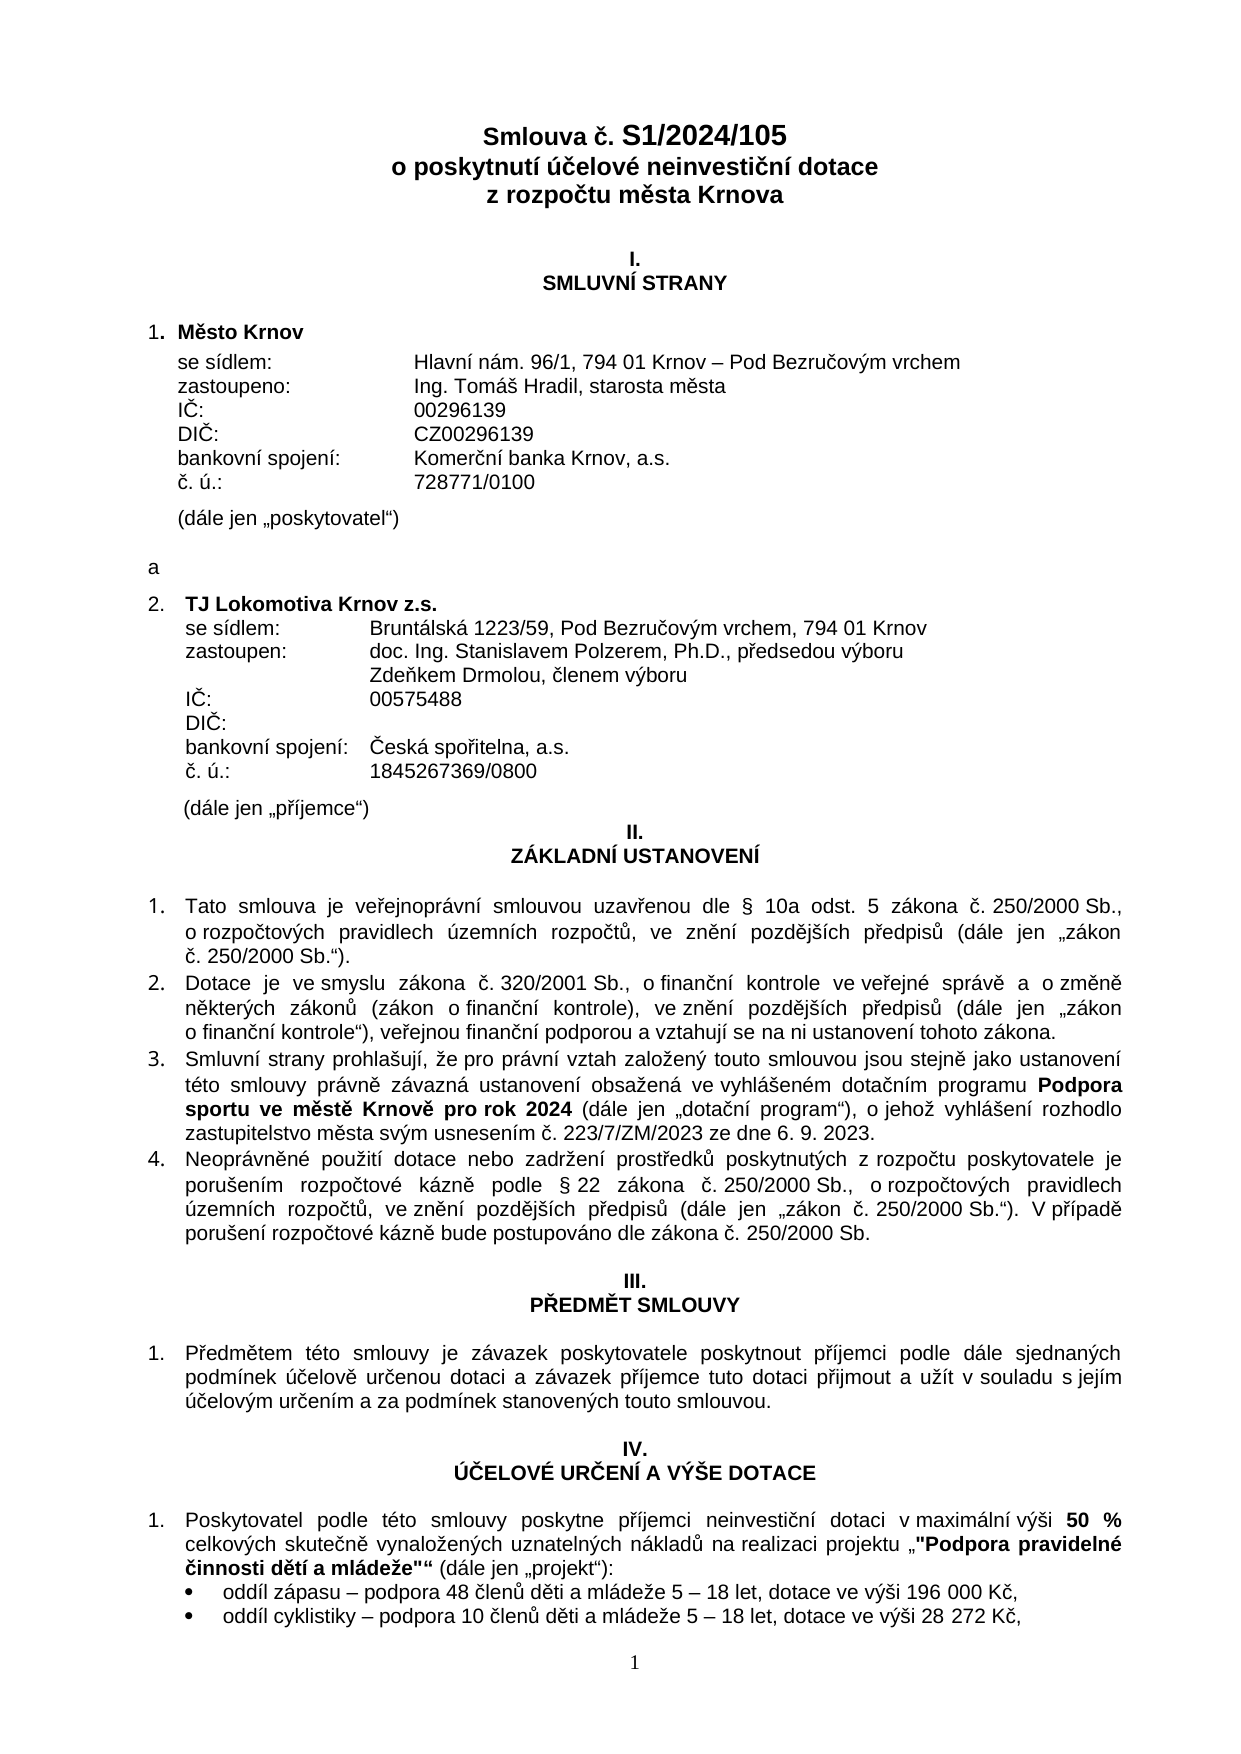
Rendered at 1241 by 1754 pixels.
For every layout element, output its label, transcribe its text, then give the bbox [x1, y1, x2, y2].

list Předmětem této smlouvy je závazek poskytovatele poskytnout příjemci podle dále sjednaných podmínek účelově určenou dotaci a závazek příjemce tuto dotaci přijmout a užít v souladu s jejím účelovým určením a za podmínek stanovených touto smlouvou. [148, 1341, 1122, 1412]
text PŘEDMĚT SMLOUVY [148, 1293, 1122, 1317]
text III. [148, 1269, 1122, 1293]
text bankovní spojení: Komerční banka Krnov, a.s. [177, 446, 1122, 469]
text se sídlem: Hlavní nám. 96/1, 794 01 Krnov – Pod Bezručovým vrchem [177, 350, 1122, 374]
text (dále jen „poskytovatel“) [177, 506, 1122, 530]
text II. [148, 819, 1122, 843]
title Smlouva č. S1/2024/105 [148, 118, 1122, 152]
text o poskytnutí účelové neinvestiční dotace [148, 152, 1122, 180]
text IV. [148, 1436, 1122, 1460]
list oddíl zápasu – podpora 48 členů děti a mládeže 5 – 18 let, dotace ve výši 196 000 Kč, [185, 1580, 1122, 1604]
subtitle TJ Lokomotiva Krnov z.s. [148, 591, 1122, 615]
text I. [148, 247, 1122, 271]
subtitle SMLUVNÍ STRANY [148, 271, 1122, 294]
text z rozpočtu města Krnova [148, 180, 1122, 209]
text (dále jen „příjemce“) [177, 796, 1122, 819]
text a [148, 555, 1122, 579]
text se sídlem: Bruntálská 1223/59, Pod Bezručovým vrchem, 794 01 Krnov [148, 615, 1122, 639]
text zastoupen: doc. Ing. Stanislavem Polzerem, Ph.D., předsedou výboru [185, 639, 1122, 663]
list Tato smlouva je veřejnoprávní smlouvou uzavřenou dle § 10a odst. 5 zákona č. 250/2000 Sb., o rozpočtových pravidlech územních rozpočtů, ve znění pozdějších předpisů (dále jen „zákon č. 250/2000 Sb.“). [148, 891, 1122, 968]
text DIČ: [185, 711, 1122, 735]
text č. ú.: 728771/0100 [177, 469, 1122, 493]
list Neoprávněné použití dotace nebo zadržení prostředků poskytnutých z rozpočtu poskytovatele je porušením rozpočtové kázně podle § 22 zákona č. 250/2000 Sb., o rozpočtových pravidlech územních rozpočtů, ve znění pozdějších předpisů (dále jen „zákon č. 250/2000 Sb.“). V případě porušení rozpočtové kázně bude postupováno dle zákona č. 250/2000 Sb. [148, 1144, 1122, 1245]
subtitle 1. Město Krnov [148, 319, 1122, 343]
list Dotace je ve smyslu zákona č. 320/2001 Sb., o finanční kontrole ve veřejné správě a o změně některých zákonů (zákon o finanční kontrole), ve znění pozdějších předpisů (dále jen „zákon o finanční kontrole“), veřejnou finanční podporou a vztahují se na ni ustanovení tohoto zákona. [148, 968, 1122, 1044]
text IČ: 00296139 [177, 398, 1122, 422]
text č. ú.: 1845267369/0800 [185, 759, 1122, 783]
text bankovní spojení: Česká spořitelna, a.s. [185, 735, 1122, 759]
text IČ: 00575488 [185, 687, 1122, 711]
list oddíl cyklistiky – podpora 10 členů děti a mládeže 5 – 18 let, dotace ve výši 28 272 Kč, [185, 1604, 1122, 1628]
list Poskytovatel podle této smlouvy poskytne příjemci neinvestiční dotaci v maximální výši 50 % celkových skutečně vynaložených uznatelných nákladů na realizaci projektu „"Podpora pravidelné činnosti dětí a mládeže"“ (dále jen „projekt“): [148, 1508, 1122, 1580]
list Smluvní strany prohlašují, že pro právní vztah založený touto smlouvou jsou stejně jako ustanovení této smlouvy právně závazná ustanovení obsažená ve vyhlášeném dotačním programu Podpora sportu ve městě Krnově pro rok 2024 (dále jen „dotační program“), o jehož vyhlášení rozhodlo zastupitelstvo města svým usnesením č. 223/7/ZM/2023 ze dne 6. 9. 2023. [148, 1044, 1122, 1144]
text Zdeňkem Drmolou, členem výboru [185, 663, 1122, 687]
text ÚČELOVÉ URČENÍ A VÝŠE DOTACE [148, 1460, 1122, 1484]
text zastoupeno: Ing. Tomáš Hradil, starosta města [177, 374, 1122, 398]
text DIČ: CZ00296139 [177, 422, 1122, 446]
text ZÁKLADNÍ USTANOVENÍ [148, 843, 1122, 867]
